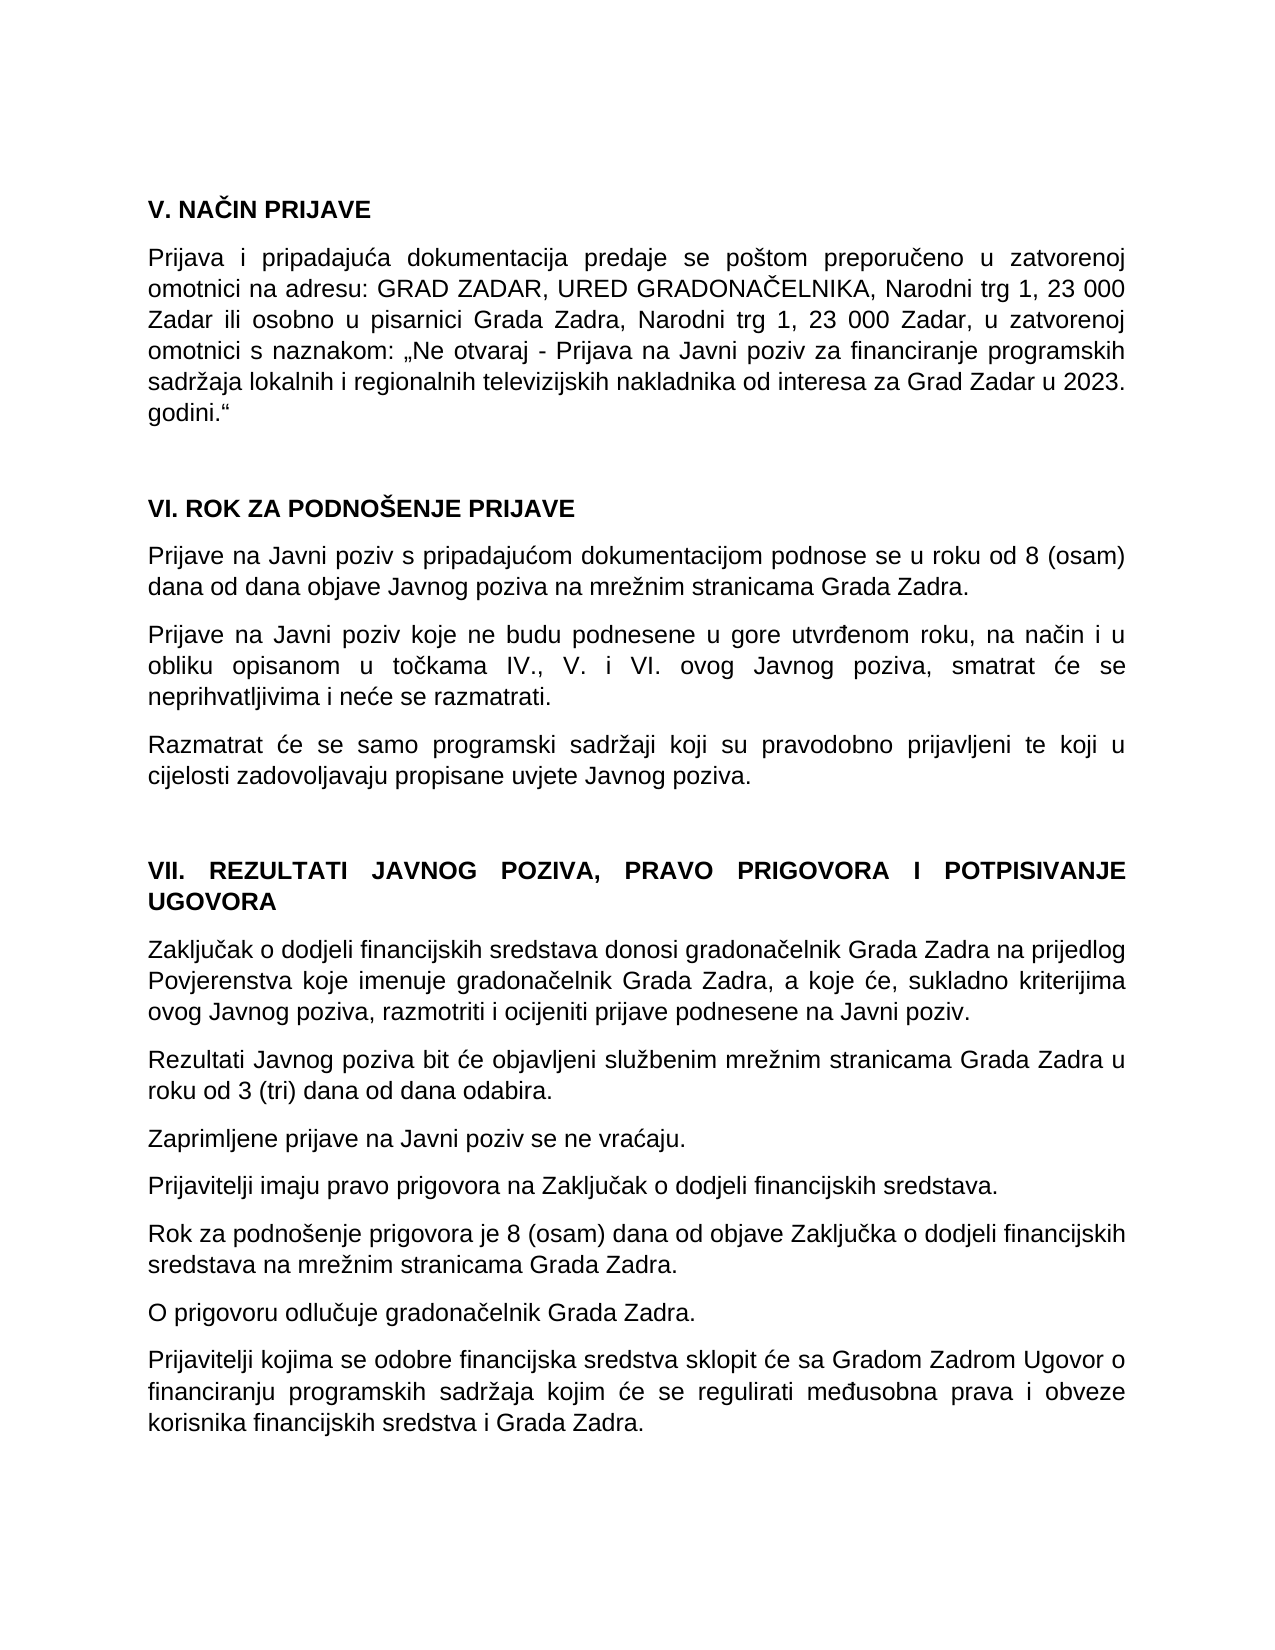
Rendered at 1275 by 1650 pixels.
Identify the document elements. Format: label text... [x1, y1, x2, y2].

text Prijavitelji imaju pravo prigovora na Zaključak o dodjeli financijskih sredstava. [148, 1171, 1127, 1200]
text Prijava i pripadajuća dokumentacija predaje se poštom preporučeno u zatvorenoj omotnici na adresu: GRAD ZADAR, URED GRADONAČELNIKA, Narodni trg 1, 23 000 Zadar ili osobno u pisarnici Grada Zadra, Narodni trg 1, 23 000 Zadar, u zatvorenoj omotnici s naznakom: „Ne otvaraj - Prijava na Javni poziv za financiranje programskih sadržaja lokalnih i regionalnih televizijskih nakladnika od interesa za Grad Zadar u 2023. godini.“ [148, 243, 1127, 427]
text Rezultati Javnog poziva bit će objavljeni službenim mrežnim stranicama Grada Zadra u roku od 3 (tri) dana od dana odabira. [148, 1045, 1127, 1105]
text Razmatrat će se samo programski sadržaji koji su pravodobno prijavljeni te koji u cijelosti zadovoljavaju propisane uvjete Javnog poziva. [148, 730, 1127, 790]
text VI. ROK ZA PODNOŠENJE PRIJAVE [148, 494, 1127, 522]
text Prijavitelji kojima se odobre financijska sredstva sklopit će sa Gradom Zadrom Ugovor o financiranju programskih sadržaja kojim će se regulirati međusobna prava i obveze korisnika financijskih sredstva i Grada Zadra. [148, 1346, 1127, 1436]
text Zaključak o dodjeli financijskih sredstava donosi gradonačelnik Grada Zadra na prijedlog Povjerenstva koje imenuje gradonačelnik Grada Zadra, a koje će, sukladno kriterijima ovog Javnog poziva, razmotriti i ocijeniti prijave podnesene na Javni poziv. [148, 935, 1127, 1026]
text Rok za podnošenje prigovora je 8 (osam) dana od objave Zaključka o dodjeli financijskih sredstava na mrežnim stranicama Grada Zadra. [148, 1219, 1127, 1279]
text VII. REZULTATI JAVNOG POZIVA, PRAVO PRIGOVORA I POTPISIVANJE UGOVORA [148, 856, 1127, 916]
text Prijave na Javni poziv s pripadajućom dokumentacijom podnose se u roku od 8 (osam) dana od dana objave Javnog poziva na mrežnim stranicama Grada Zadra. [148, 541, 1127, 601]
text O prigovoru odlučuje gradonačelnik Grada Zadra. [148, 1298, 1127, 1327]
text V. NAČIN PRIJAVE [148, 195, 1127, 224]
text Zaprimljene prijave na Javni poziv se ne vraćaju. [148, 1124, 1127, 1152]
text Prijave na Javni poziv koje ne budu podnesene u gore utvrđenom roku, na način i u obliku opisanom u točkama IV., V. i VI. ovog Javnog poziva, smatrat će se neprihvatljivima i neće se razmatrati. [148, 620, 1127, 711]
